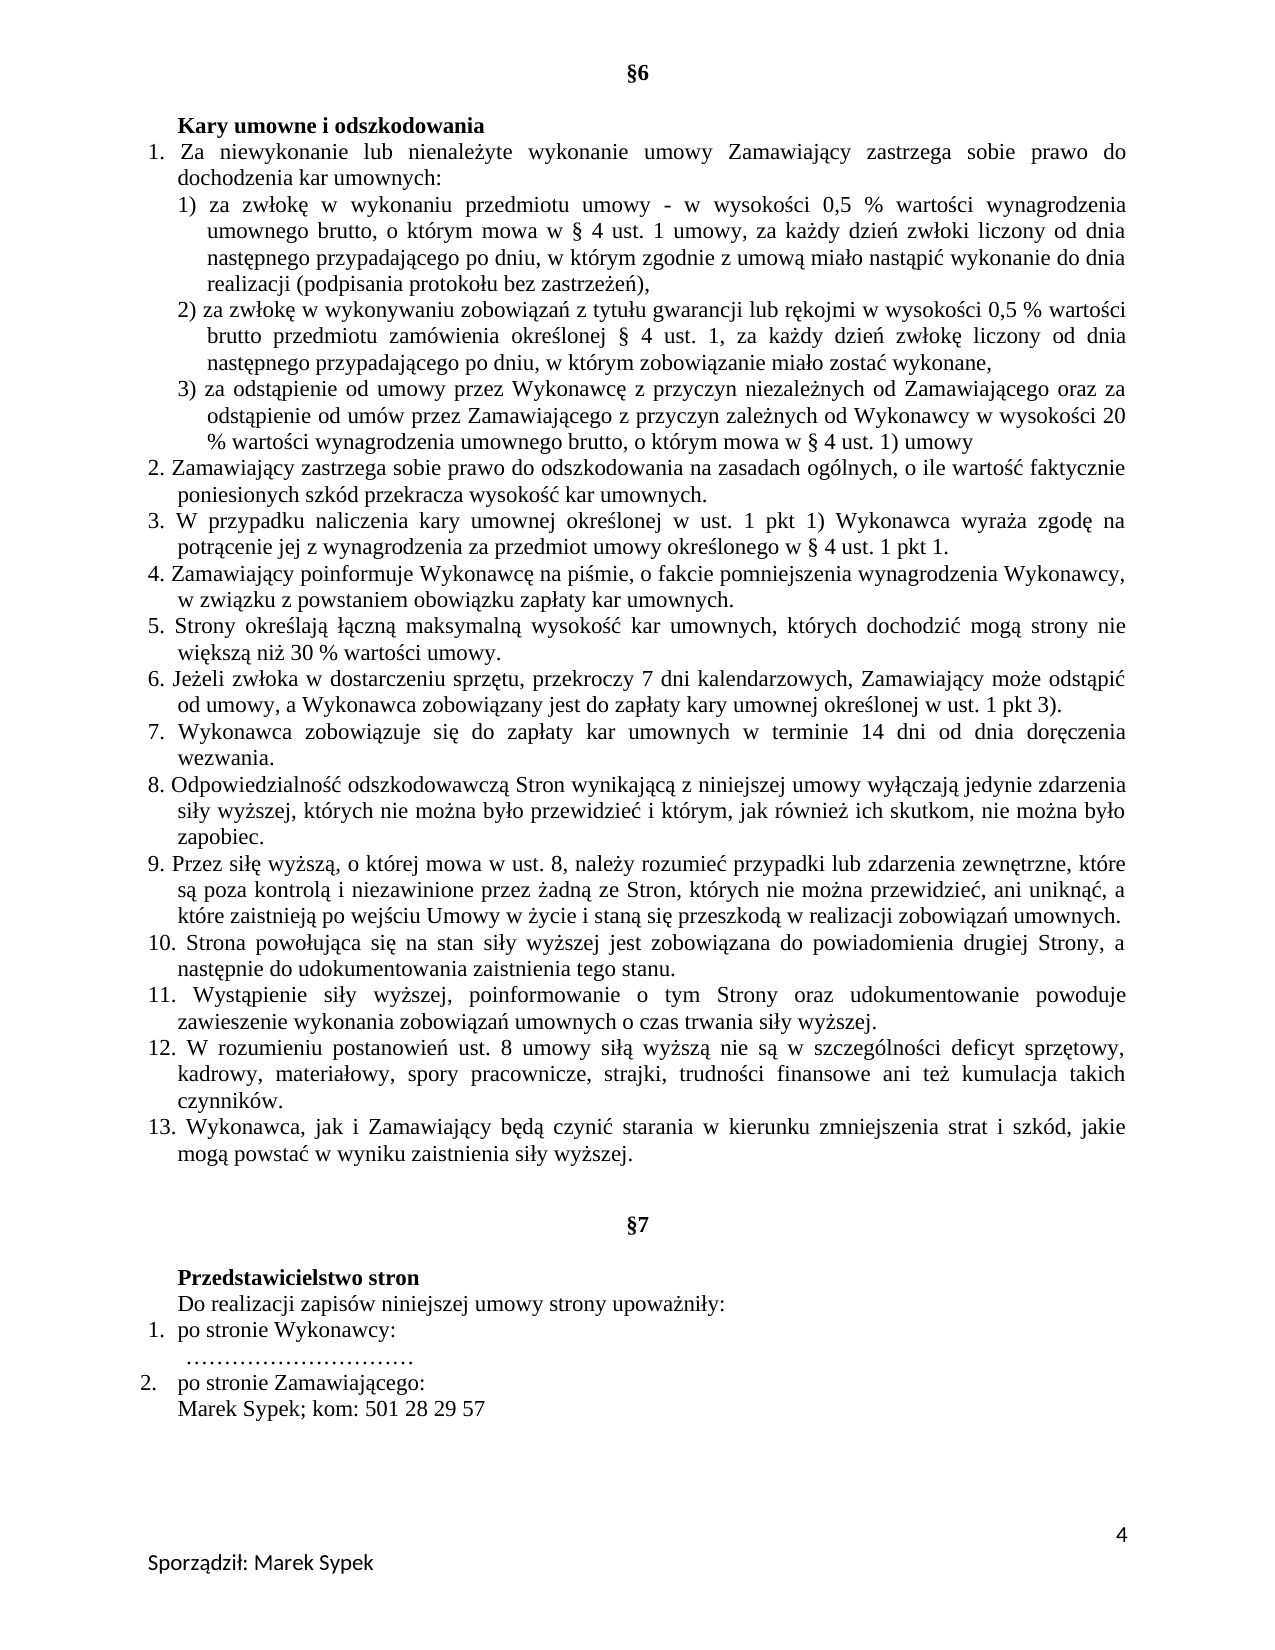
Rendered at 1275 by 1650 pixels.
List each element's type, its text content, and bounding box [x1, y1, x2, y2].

text Kary umowne i odszkodowania [148, 112, 1127, 138]
text 5. Strony określają łączną maksymalną wysokość kar umownych, których dochodzić mogą strony nie większą niż 30 % wartości umowy. [148, 612, 1127, 665]
text §6 [148, 59, 1127, 85]
text 4. Zamawiający poinformuje Wykonawcę na piśmie, o fakcie pomniejszenia wynagrodzenia Wykonawcy, w związku z powstaniem obowiązku zapłaty kar umownych. [148, 560, 1127, 612]
text ………………………… [185, 1343, 1127, 1369]
text 3. W przypadku naliczenia kary umownej określonej w ust. 1 pkt 1) Wykonawca wyraża zgodę na potrącenie jej z wynagrodzenia za przedmiot umowy określonego w § 4 ust. 1 pkt 1. [148, 507, 1127, 560]
text 1) za zwłokę w wykonaniu przedmiotu umowy - w wysokości 0,5 % wartości wynagrodzenia umownego brutto, o którym mowa w § 4 ust. 1 umowy, za każdy dzień zwłoki liczony od dnia następnego przypadającego po dniu, w którym zgodnie z umową miało nastąpić wykonanie do dnia realizacji (podpisania protokołu bez zastrzeżeń), [177, 191, 1127, 296]
text 8. Odpowiedzialność odszkodowawczą Stron wynikającą z niniejszej umowy wyłączają jedynie zdarzenia siły wyższej, których nie można było przewidzieć i którym, jak również ich skutkom, nie można było zapobiec. [148, 771, 1127, 850]
text 1. Za niewykonanie lub nienależyte wykonanie umowy Zamawiający zastrzega sobie prawo do dochodzenia kar umownych: [148, 138, 1127, 191]
text §7 [148, 1211, 1127, 1237]
text 2) za zwłokę w wykonywaniu zobowiązań z tytułu gwarancji lub rękojmi w wysokości 0,5 % wartości brutto przedmiotu zamówienia określonej § 4 ust. 1, za każdy dzień zwłokę liczony od dnia następnego przypadającego po dniu, w którym zobowiązanie miało zostać wykonane, [177, 296, 1127, 375]
text 11. Wystąpienie siły wyższej, poinformowanie o tym Strony oraz udokumentowanie powoduje zawieszenie wykonania zobowiązań umownych o czas trwania siły wyższej. [148, 981, 1127, 1034]
text 10. Strona powołująca się na stan siły wyższej jest zobowiązana do powiadomienia drugiej Strony, a następnie do udokumentowania zaistnienia tego stanu. [148, 929, 1127, 981]
text Do realizacji zapisów niniejszej umowy strony upoważniły: [148, 1290, 1127, 1316]
text 6. Jeżeli zwłoka w dostarczeniu sprzętu, przekroczy 7 dni kalendarzowych, Zamawiający może odstąpić od umowy, a Wykonawca zobowiązany jest do zapłaty kary umownej określonej w ust. 1 pkt 3). [148, 665, 1127, 718]
text 13. Wykonawca, jak i Zamawiający będą czynić starania w kierunku zmniejszenia strat i szkód, jakie mogą powstać w wyniku zaistnienia siły wyższej. [148, 1113, 1127, 1166]
text Marek Sypek; kom: 501 28 29 57 [148, 1396, 1127, 1422]
text 7. Wykonawca zobowiązuje się do zapłaty kar umownych w terminie 14 dni od dnia doręczenia wezwania. [148, 718, 1127, 771]
text 2. Zamawiający zastrzega sobie prawo do odszkodowania na zasadach ogólnych, o ile wartość faktycznie poniesionych szkód przekracza wysokość kar umownych. [148, 454, 1127, 507]
text 9. Przez siłę wyższą, o której mowa w ust. 8, należy rozumieć przypadki lub zdarzenia zewnętrzne, które są poza kontrolą i niezawinione przez żadną ze Stron, których nie można przewidzieć, ani uniknąć, a które zaistnieją po wejściu Umowy w życie i staną się przeszkodą w realizacji zobowiązań umownych. [148, 850, 1127, 929]
list po stronie Wykonawcy: [148, 1316, 1127, 1343]
text 12. W rozumieniu postanowień ust. 8 umowy siłą wyższą nie są w szczególności deficyt sprzętowy, kadrowy, materiałowy, spory pracownicze, strajki, trudności finansowe ani też kumulacja takich czynników. [148, 1034, 1127, 1113]
text Przedstawicielstwo stron [148, 1264, 1127, 1290]
text 3) za odstąpienie od umowy przez Wykonawcę z przyczyn niezależnych od Zamawiającego oraz za odstąpienie od umów przez Zamawiającego z przyczyn zależnych od Wykonawcy w wysokości 20 % wartości wynagrodzenia umownego brutto, o którym mowa w § 4 ust. 1) umowy [177, 375, 1127, 454]
list po stronie Zamawiającego: [140, 1369, 1127, 1396]
